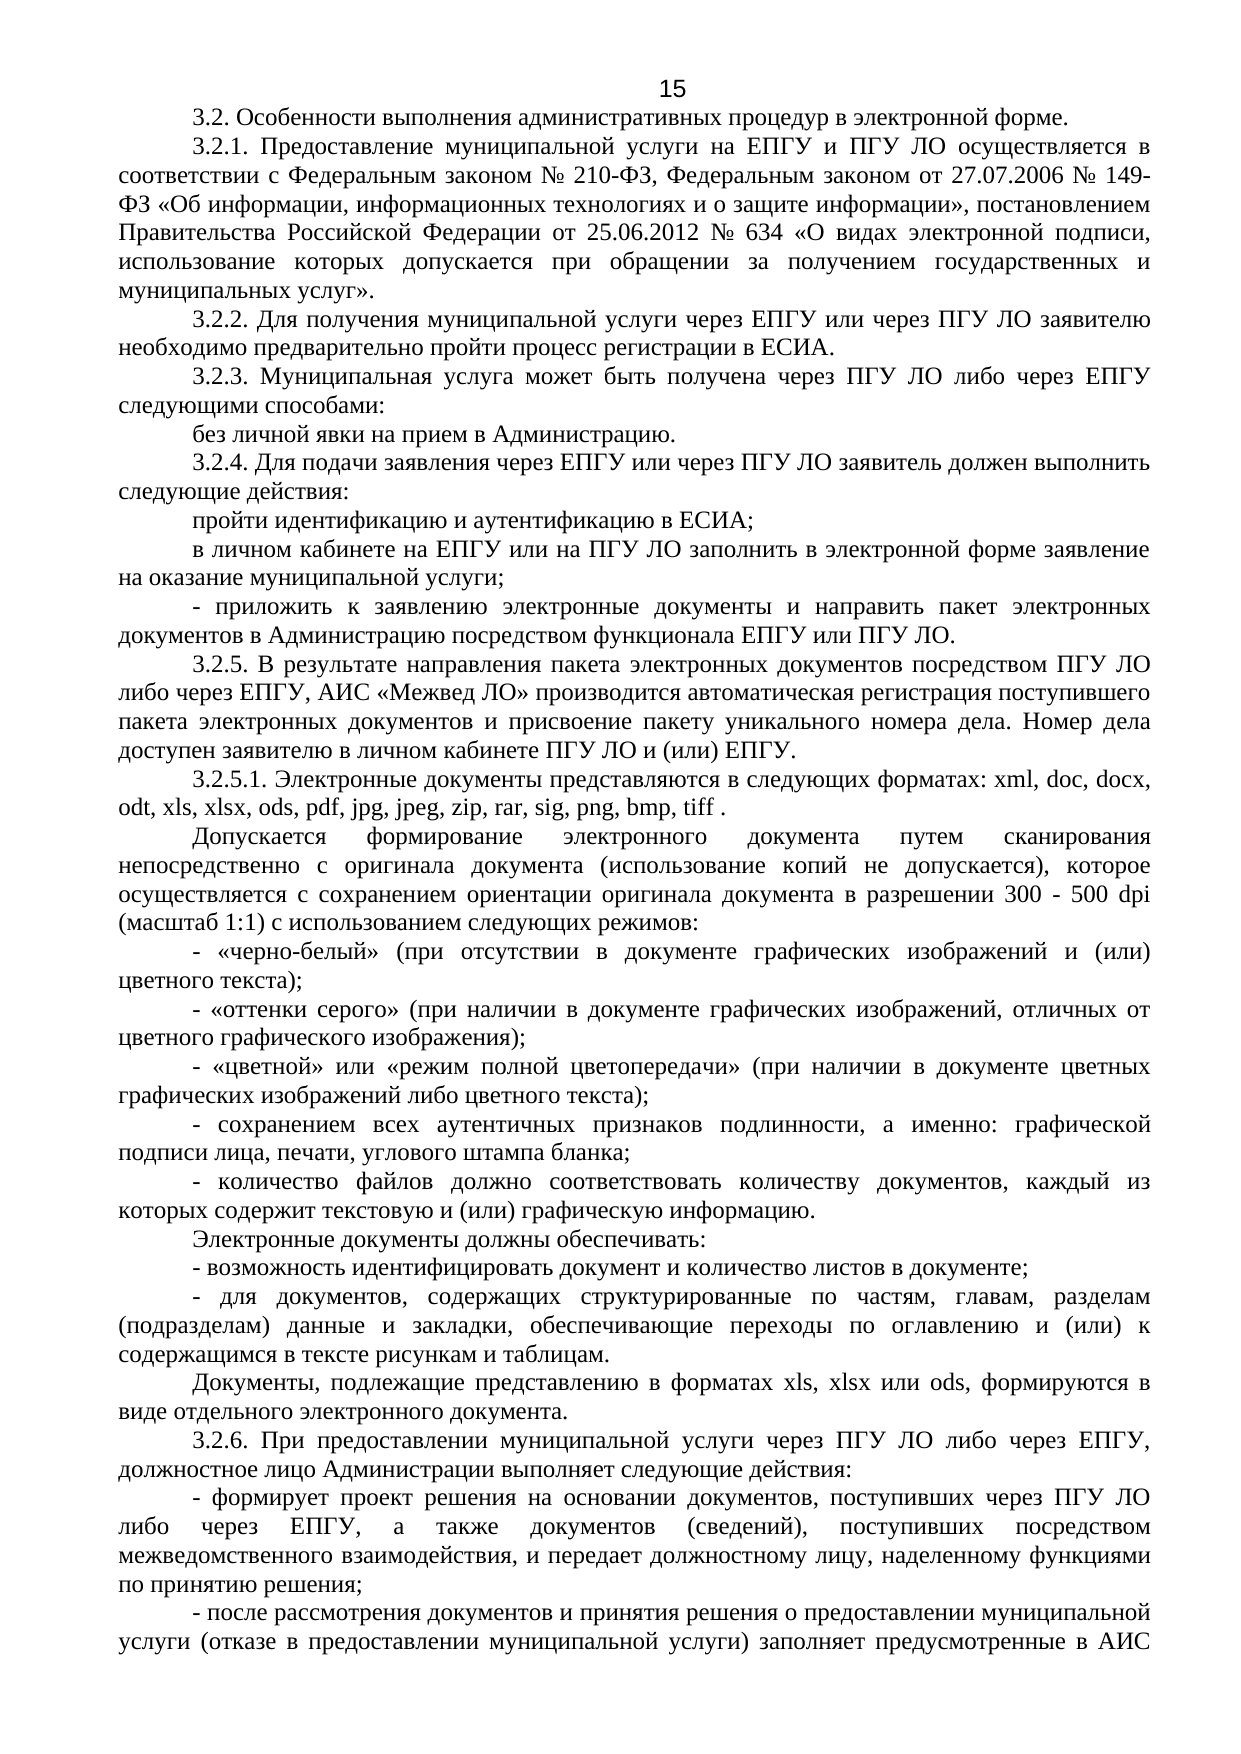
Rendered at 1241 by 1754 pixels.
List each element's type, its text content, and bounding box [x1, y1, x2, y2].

text 3.2.5.1. Электронные документы представляются в следующих форматах: xml, doc, docx, odt, xls, xlsx, ods, pdf, jpg, jpeg, zip, rar, sig, png, bmp, tiff . [118, 764, 1152, 821]
text - количество файлов должно соответствовать количеству документов, каждый из которых содержит текстовую и (или) графическую информацию. [118, 1166, 1152, 1224]
text - для документов, содержащих структурированные по частям, главам, разделам (подразделам) данные и закладки, обеспечивающие переходы по оглавлению и (или) к содержащимся в тексте рисункам и таблицам. [118, 1281, 1152, 1367]
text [118, 1597, 1152, 1655]
text 3.2.5. В результате направления пакета электронных документов посредством ПГУ ЛО либо через ЕПГУ, АИС «Межвед ЛО» производится автоматическая регистрация поступившего пакета электронных документов и присвоение пакету уникального номера дела. Номер дела доступен заявителю в личном кабинете ПГУ ЛО и (или) ЕПГУ. [118, 649, 1152, 764]
text 3.2.6. При предоставлении муниципальной услуги через ПГУ ЛО либо через ЕПГУ, должностное лицо Администрации выполняет следующие действия: [118, 1425, 1152, 1482]
text в личном кабинете на ЕПГУ или на ПГУ ЛО заполнить в электронной форме заявление на оказание муниципальной услуги; [118, 534, 1152, 591]
text Допускается формирование электронного документа путем сканирования непосредственно с оригинала документа (использование копий не допускается), которое осуществляется с сохранением ориентации оригинала документа в разрешении 300 - 500 dpi (масштаб 1:1) с использованием следующих режимов: [118, 821, 1152, 936]
text - возможность идентифицировать документ и количество листов в документе; [118, 1252, 1152, 1281]
text - «цветной» или «режим полной цветопередачи» (при наличии в документе цветных графических изображений либо цветного текста); [118, 1051, 1152, 1109]
text 3.2. Особенности выполнения административных процедур в электронной форме. [118, 102, 1152, 131]
text 3.2.1. Предоставление муниципальной услуги на ЕПГУ и ПГУ ЛО осуществляется в соответствии с Федеральным законом № 210-ФЗ, Федеральным законом от 27.07.2006 № 149-ФЗ «Об информации, информационных технологиях и о защите информации», постановлением Правительства Российской Федерации от 25.06.2012 № 634 «О видах электронной подписи, использование которых допускается при обращении за получением государственных и муниципальных услуг». [118, 131, 1152, 304]
text пройти идентификацию и аутентификацию в ЕСИА; [118, 505, 1152, 534]
text - «черно-белый» (при отсутствии в документе графических изображений и (или) цветного текста); [118, 936, 1152, 994]
text Документы, подлежащие представлению в форматах xls, xlsx или ods, формируются в виде отдельного электронного документа. [118, 1367, 1152, 1425]
text - сохранением всех аутентичных признаков подлинности, а именно: графической подписи лица, печати, углового штампа бланка; [118, 1109, 1152, 1166]
text - «оттенки серого» (при наличии в документе графических изображений, отличных от цветного графического изображения); [118, 994, 1152, 1051]
text Электронные документы должны обеспечивать: [118, 1224, 1152, 1252]
text без личной явки на прием в Администрацию. [118, 419, 1152, 447]
text - формирует проект решения на основании документов, поступивших через ПГУ ЛО либо через ЕПГУ, а также документов (сведений), поступивших посредством межведомственного взаимодействия, и передает должностному лицу, наделенному функциями по принятию решения; [118, 1482, 1152, 1597]
text 3.2.3. Муниципальная услуга может быть получена через ПГУ ЛО либо через ЕПГУ следующими способами: [118, 361, 1152, 419]
text 3.2.2. Для получения муниципальной услуги через ЕПГУ или через ПГУ ЛО заявителю необходимо предварительно пройти процесс регистрации в ЕСИА. [118, 304, 1152, 361]
text - приложить к заявлению электронные документы и направить пакет электронных документов в Администрацию посредством функционала ЕПГУ или ПГУ ЛО. [118, 591, 1152, 649]
text 3.2.4. Для подачи заявления через ЕПГУ или через ПГУ ЛО заявитель должен выполнить следующие действия: [118, 447, 1152, 505]
